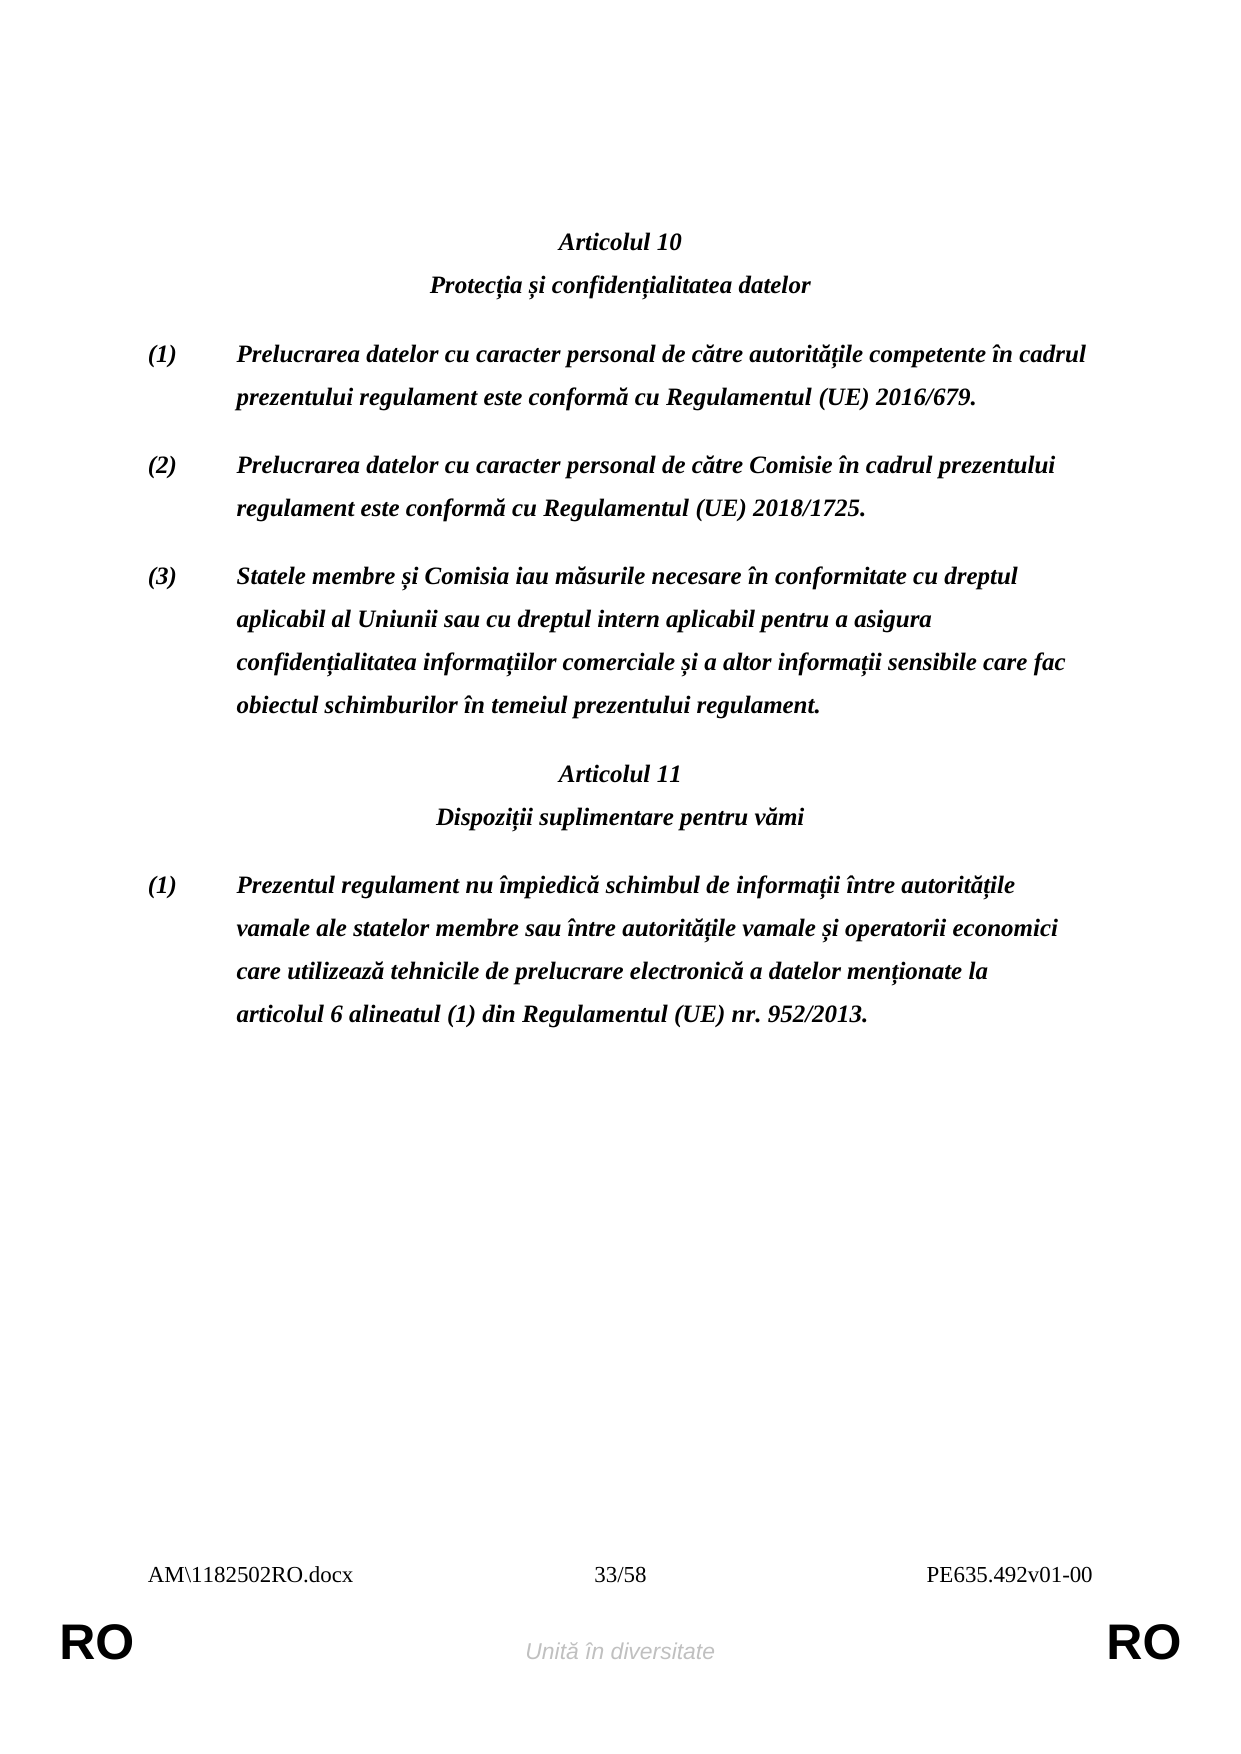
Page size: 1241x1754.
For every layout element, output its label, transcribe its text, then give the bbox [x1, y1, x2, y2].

text (2) Prelucrarea datelor cu caracter personal de către Comisie în cadrul prezentului regulament este conformă cu Regulamentul (UE) 2018/1725. [148, 450, 1092, 522]
text (3) Statele membre și Comisia iau măsurile necesare în conformitate cu dreptul aplicabil al Uniunii sau cu dreptul intern aplicabil pentru a asigura confidențialitatea informațiilor comerciale și a altor informații sensibile care fac obiectul schimburilor în temeiul prezentului regulament. [148, 561, 1092, 719]
text Articolul 11 Dispoziții suplimentare pentru vămi [148, 759, 1092, 831]
text Articolul 10 Protecția și confidențialitatea datelor [148, 227, 1092, 299]
text (1) Prelucrarea datelor cu caracter personal de către autoritățile competente în cadrul prezentului regulament este conformă cu Regulamentul (UE) 2016/679. [148, 339, 1092, 411]
text (1) Prezentul regulament nu împiedică schimbul de informații între autoritățile vamale ale statelor membre sau între autoritățile vamale și operatorii economici care utilizează tehnicile de prelucrare electronică a datelor menționate la articolul 6 alineatul (1) din Regulamentul (UE) nr. 952/2013. [148, 870, 1092, 1028]
